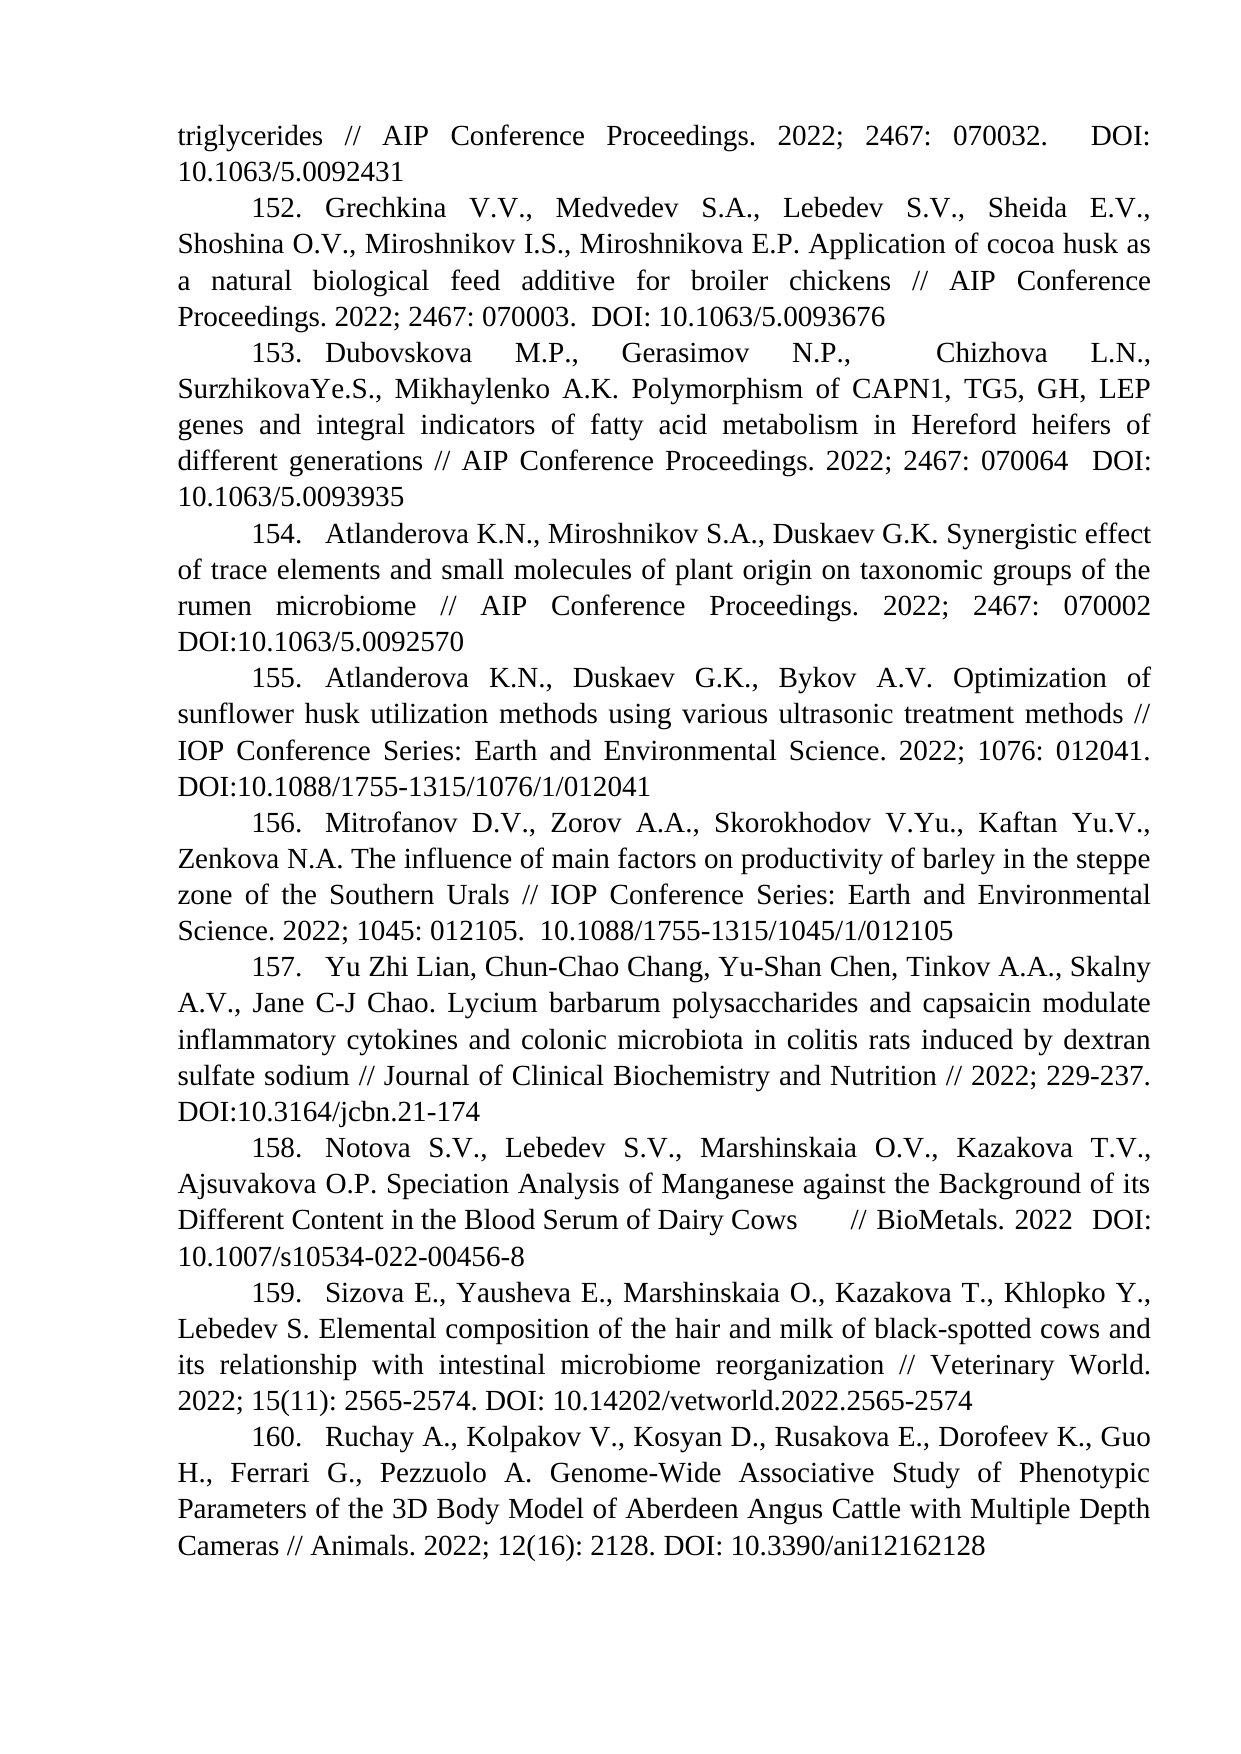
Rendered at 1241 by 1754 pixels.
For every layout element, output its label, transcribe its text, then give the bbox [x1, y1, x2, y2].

list Grechkina V.V., Medvedev S.A., Lebedev S.V., Sheida E.V., Shoshina O.V., Miroshnikov I.S., Miroshnikova E.P. Application of cocoa husk as a natural biological feed additive for broiler chickens // AIP Conference Proceedings. 2022; 2467: 070003. DOI: 10.1063/5.0093676 [177, 190, 1152, 332]
list Sizova E., Yausheva E., Marshinskaia O., Kazakova T., Khlopko Y., Lebedev S. Elemental composition of the hair and milk of black-spotted cows and its relationship with intestinal microbiome reorganization // Veterinary World. 2022; 15(11): 2565-2574. DOI: 10.14202/vetworld.2022.2565-2574 [177, 1275, 1152, 1417]
list Ruchay A., Kolpakov V., Kosyan D., Rusakova E., Dorofeev K., Guo H., Ferrari G., Pezzuolo A. Genome-Wide Associative Study of Phenotypic Parameters of the 3D Body Model of Aberdeen Angus Cattle with Multiple Depth Cameras // Animals. 2022; 12(16): 2128. DOI: 10.3390/ani12162128 [177, 1419, 1152, 1561]
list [177, 118, 1152, 188]
list Notova S.V., Lebedev S.V., Marshinskaia O.V., Kazakova T.V., Ajsuvakova O.P. Speciation Analysis of Manganese against the Background of its Different Content in the Blood Serum of Dairy Cows // BioMetals. 2022 DOI: 10.1007/s10534-022-00456-8 [177, 1130, 1152, 1272]
list Atlanderova K.N., Duskaev G.K., Bykov A.V. Optimization of sunflower husk utilization methods using various ultrasonic treatment methods // IOP Conference Series: Earth and Environmental Science. 2022; 1076: 012041. DOI:10.1088/1755-1315/1076/1/012041 [177, 660, 1152, 802]
list Yu Zhi Lian, Chun-Chao Chang, Yu-Shan Chen, Tinkov A.A., Skalny A.V., Jane C-J Chao. Lycium barbarum polysaccharides and capsaicin modulate inflammatory cytokines and colonic microbiota in colitis rats induced by dextran sulfate sodium // Journal of Clinical Biochemistry and Nutrition // 2022; 229-237. DOI:10.3164/jcbn.21-174 [177, 949, 1152, 1128]
list Dubovskova M.P., Gerasimov N.P., Chizhova L.N., SurzhikovaYe.S., Mikhaylenko A.K. Polymorphism of CAPN1, TG5, GH, LEP genes and integral indicators of fatty acid metabolism in Hereford heifers of different generations // AIP Conference Proceedings. 2022; 2467: 070064 DOI: 10.1063/5.0093935 [177, 335, 1152, 513]
list Atlanderova K.N., Miroshnikov S.A., Duskaev G.K. Synergistic effect of trace elements and small molecules of plant origin on taxonomic groups of the rumen microbiome // AIP Conference Proceedings. 2022; 2467: 070002 DOI:10.1063/5.0092570 [177, 516, 1152, 658]
list Mitrofanov D.V., Zorov A.A., Skorokhodov V.Yu., Kaftan Yu.V., Zenkova N.A. The influence of main factors on productivity of barley in the steppe zone of the Southern Urals // IOP Conference Series: Earth and Environmental Science. 2022; 1045: 012105. 10.1088/1755-1315/1045/1/012105 [177, 805, 1152, 947]
